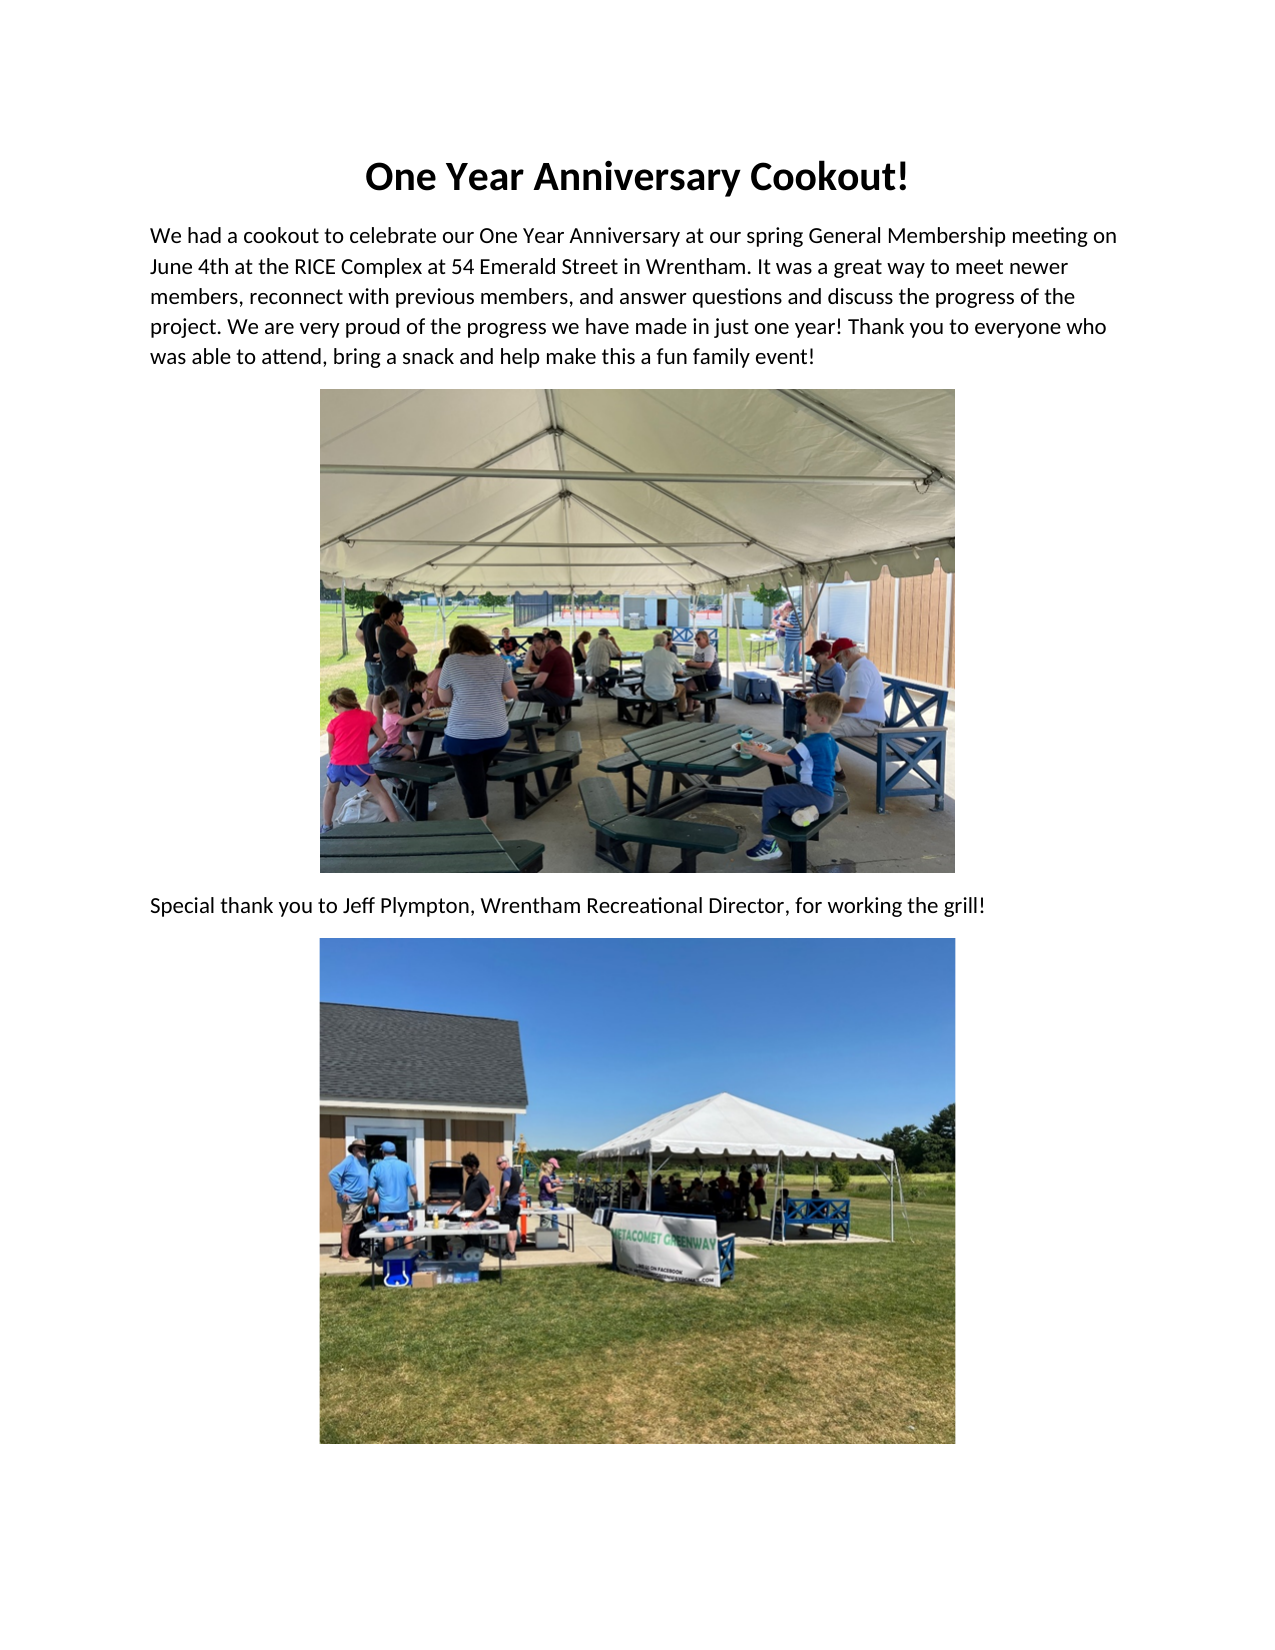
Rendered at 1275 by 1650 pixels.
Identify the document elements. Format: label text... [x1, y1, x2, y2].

text One Year Anniversary Cookout! [150, 150, 1125, 201]
text We had a cookout to celebrate our One Year Anniversary at our spring General Membership meeting on June 4th at the RICE Complex at 54 Emerald Street in Wrentham. It was a great way to meet newer members, reconnect with previous members, and answer questions and discuss the progress of the project. We are very proud of the progress we have made in just one year! Thank you to everyone who was able to attend, bring a snack and help make this a fun family event! [150, 222, 1125, 370]
picture [319, 938, 956, 1444]
picture [320, 389, 955, 873]
text Special thank you to Jeff Plympton, Wrentham Recreational Director, for working the grill! [150, 891, 1125, 919]
